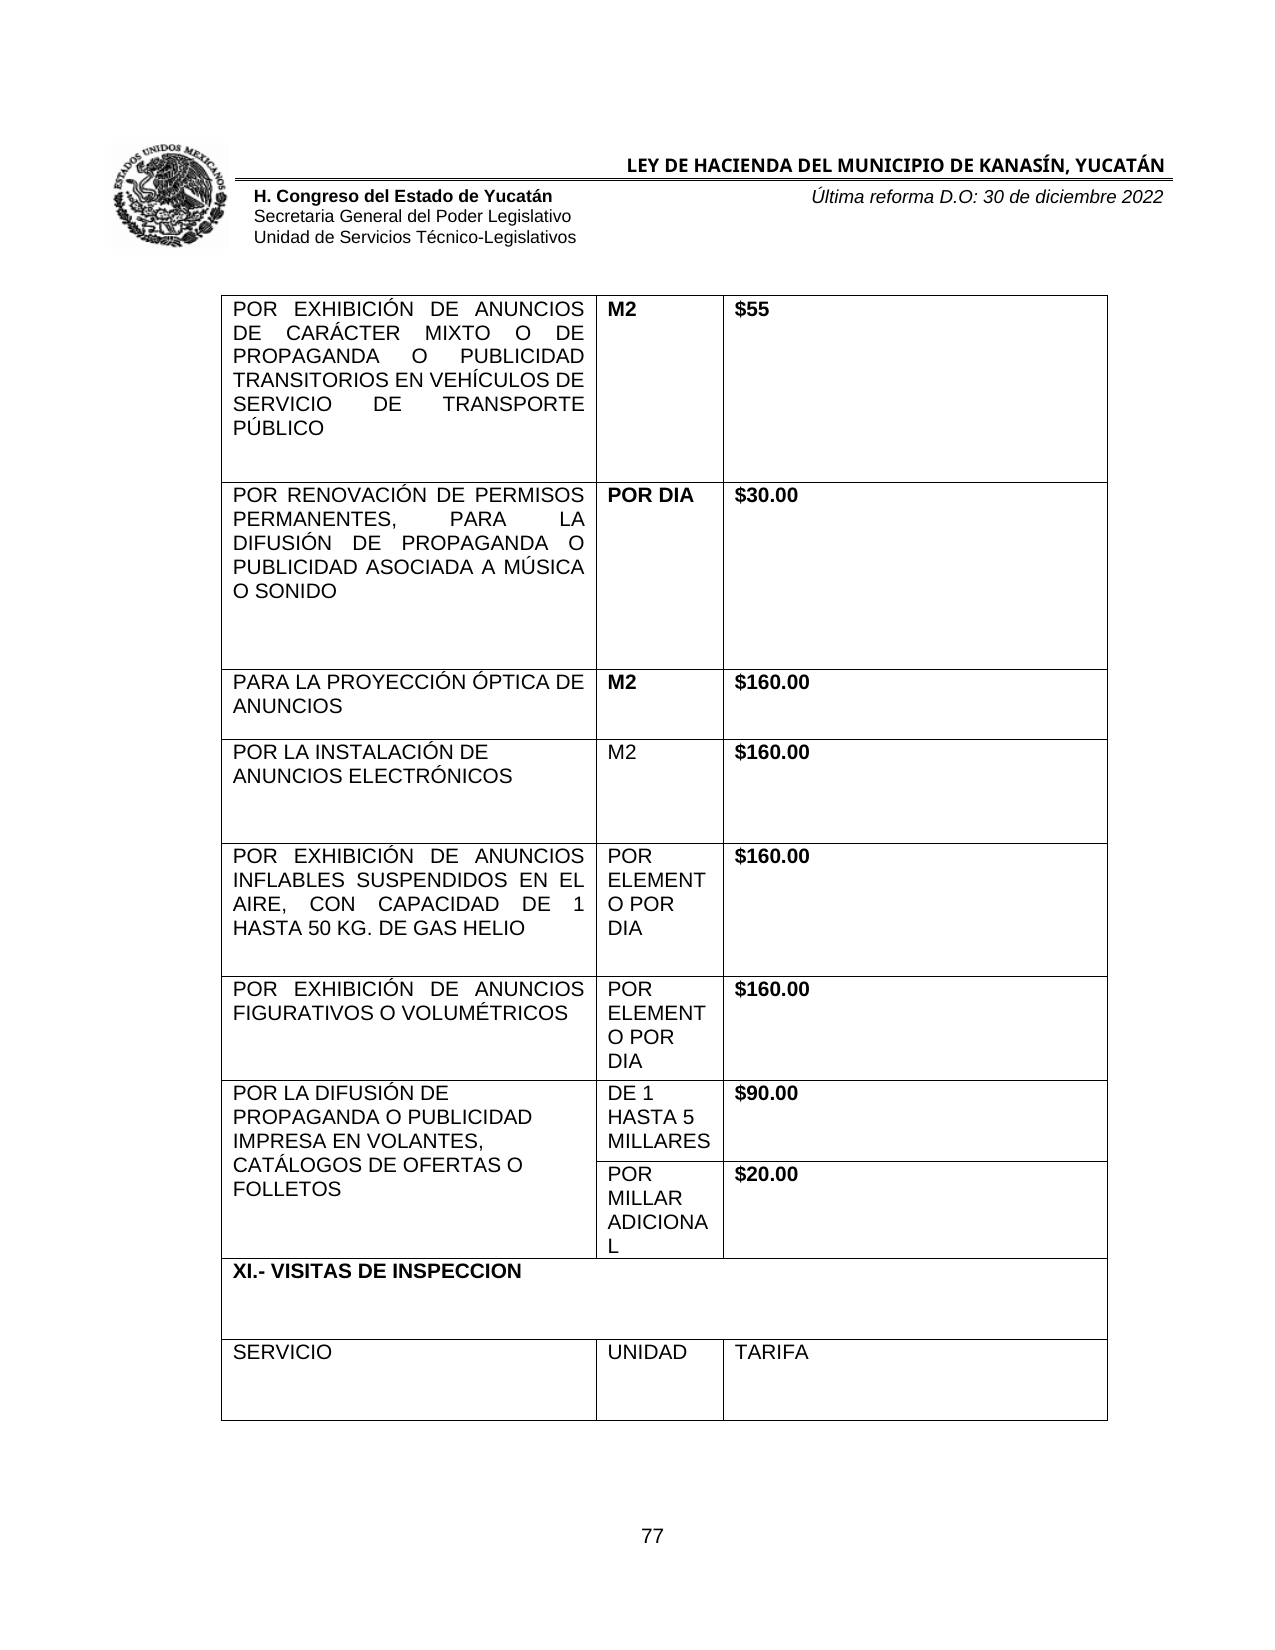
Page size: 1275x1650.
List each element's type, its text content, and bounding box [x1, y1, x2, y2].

table_cell POR RENOVACIÓN DE PERMISOS PERMANENTES, PARA LA DIFUSIÓN DE PROPAGANDA O PUBLICIDAD ASOCIADA A MÚSICA O SONIDO [222, 483, 596, 668]
table_cell $90.00 [724, 1081, 1107, 1161]
table_cell POR EXHIBICIÓN DE ANUNCIOS INFLABLES SUSPENDIDOS EN EL AIRE, CON CAPACIDAD DE 1 HASTA 50 KG. DE GAS HELIO [222, 844, 596, 976]
table_cell $20.00 [724, 1162, 1107, 1258]
table_cell $160.00 [724, 740, 1107, 843]
table_cell POR ELEMENTO POR DIA [597, 977, 723, 1080]
table_cell POR MILLAR ADICIONAL [597, 1162, 723, 1258]
table_cell XI.- VISITAS DE INSPECCION [222, 1259, 1107, 1339]
table_cell $55 [724, 296, 1107, 482]
table_cell UNIDAD [597, 1340, 723, 1420]
table_cell SERVICIO [222, 1340, 596, 1420]
table_cell $160.00 [724, 977, 1107, 1080]
table_cell POR LA INSTALACIÓN DE ANUNCIOS ELECTRÓNICOS [222, 740, 596, 843]
table_cell POR DIA [597, 483, 723, 668]
table_cell M2 [597, 670, 723, 739]
table_cell M2 [597, 740, 723, 843]
table_cell POR ELEMENTO POR DIA [597, 844, 723, 976]
table_cell POR LA DIFUSIÓN DE PROPAGANDA O PUBLICIDAD IMPRESA EN VOLANTES, CATÁLOGOS DE OFERTAS O FOLLETOS [222, 1081, 596, 1258]
table_cell M2 [597, 296, 723, 482]
table_cell TARIFA [724, 1340, 1107, 1420]
table_cell $160.00 [724, 844, 1107, 976]
table_cell $160.00 [724, 670, 1107, 739]
table_cell PARA LA PROYECCIÓN ÓPTICA DE ANUNCIOS [222, 670, 596, 739]
table_cell DE 1 HASTA 5 MILLARES [597, 1081, 723, 1161]
table_cell $30.00 [724, 483, 1107, 668]
table_cell POR EXHIBICIÓN DE ANUNCIOS DE CARÁCTER MIXTO O DE PROPAGANDA O PUBLICIDAD TRANSITORIOS EN VEHÍCULOS DE SERVICIO DE TRANSPORTE PÚBLICO [222, 296, 596, 482]
table_cell POR EXHIBICIÓN DE ANUNCIOS FIGURATIVOS O VOLUMÉTRICOS [222, 977, 596, 1080]
